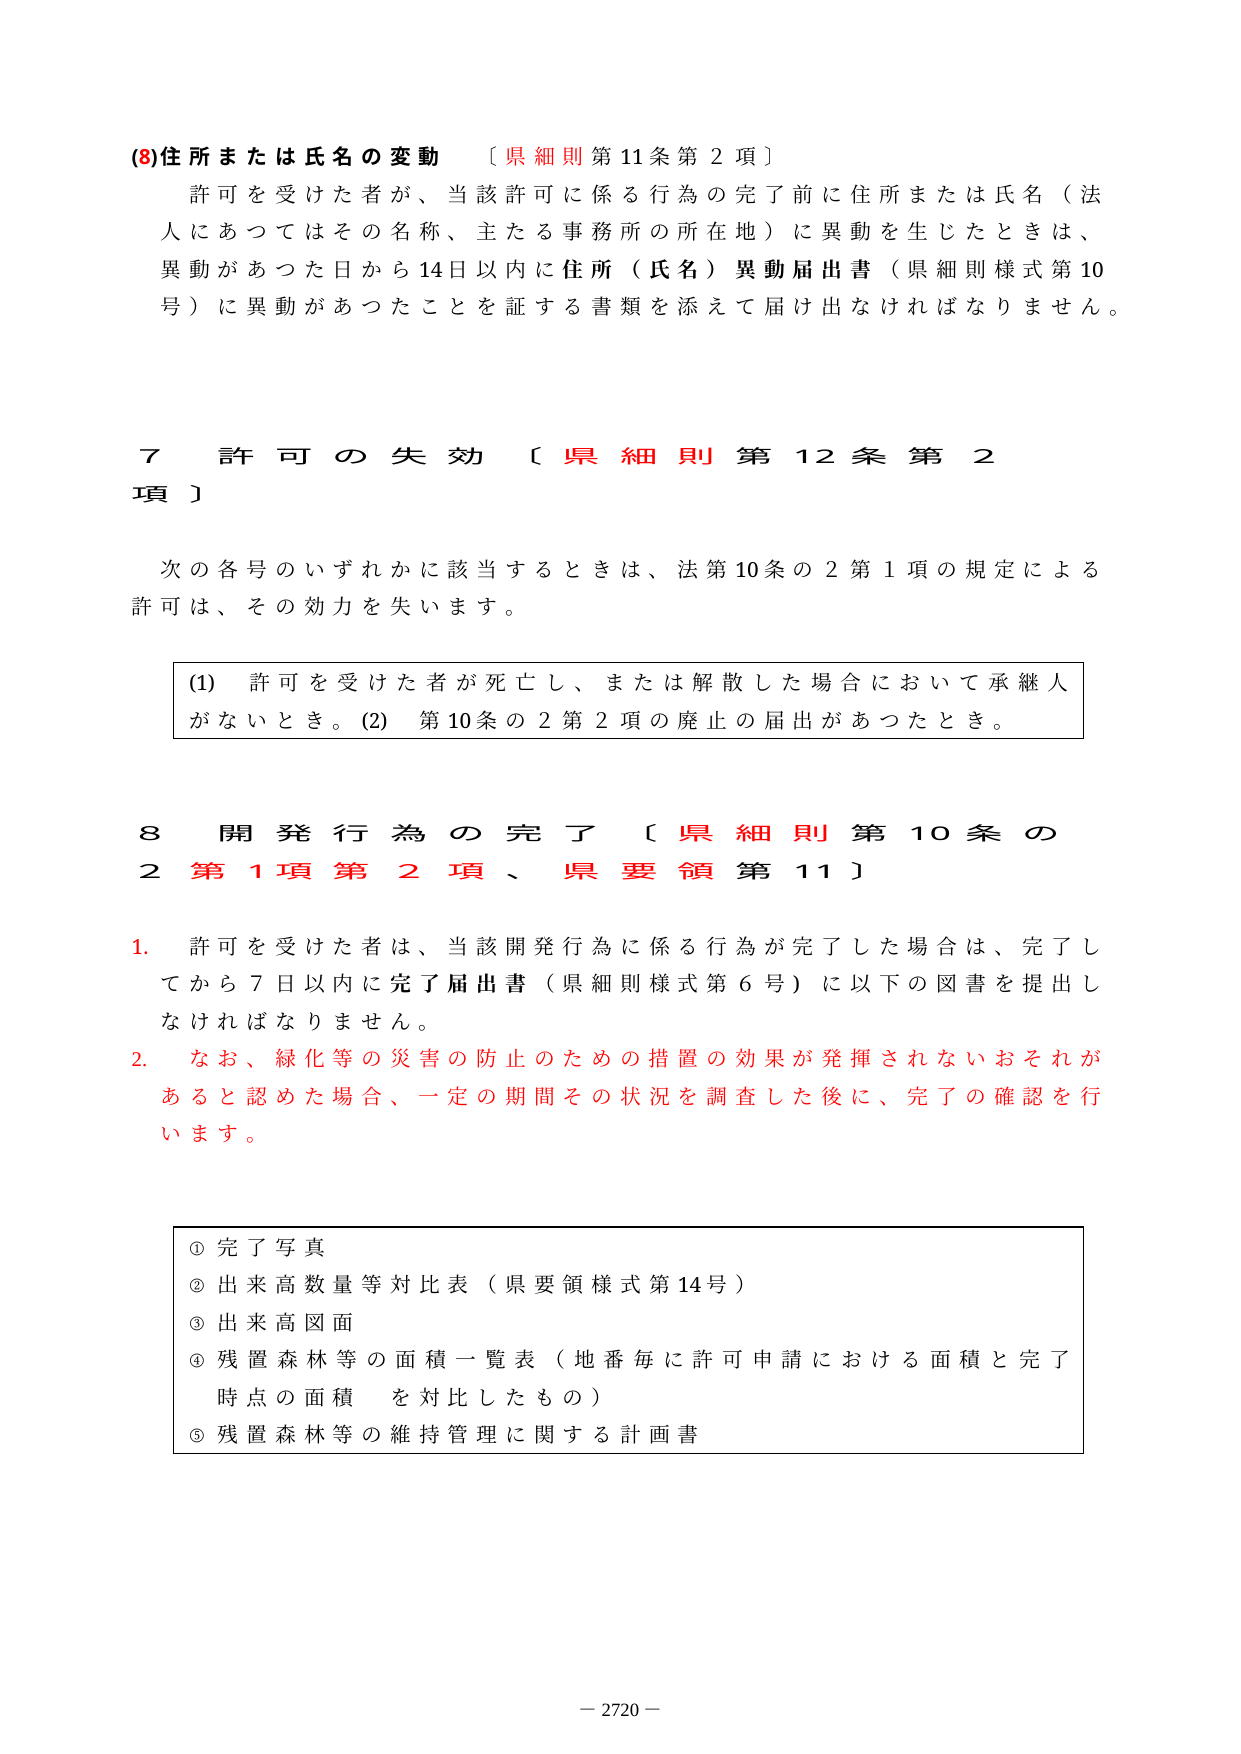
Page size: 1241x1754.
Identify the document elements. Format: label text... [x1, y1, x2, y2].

text 次の各号のいずれかに該当するときは、法第10条の２第１項の規定による許可は、その効力を失います。 [131, 549, 1109, 624]
text (8)住所または氏名の変動 〔県細則第11条第２項〕 [131, 137, 1109, 174]
text 2. なお、緑化等の災害の防止のための措置の効果が発揮されないおそれがあると認めた場合、一定の期間その状況を調査した後に、完了の確認を行います。 [131, 1039, 1109, 1151]
text 1. 許可を受けた者は、当該開発行為に係る行為が完了した場合は、完了してから７日以内に完了届出書（県細則様式第６号)に以下の図書を提出しなければなりません。 [131, 926, 1109, 1039]
subtitle ７ 許可の失効〔県細則第12条第２項〕 [131, 437, 1109, 512]
table_header (1) 許可を受けた者が死亡し、または解散した場合において承継人がないとき。(2) 第10条の２第２項の廃止の届出があつたとき。 [174, 663, 1083, 738]
table_header 完了写真 出来高数量等対比表（県要領様式第14号） 出来高図面 残置森林等の面積一覧表（地番毎に許可申請における面積と完了時点の面積 を対比したもの） 残置森林等の維持管理に関する計画書 [174, 1228, 1083, 1452]
text 許可を受けた者が、当該許可に係る行為の完了前に住所または氏名（法人にあつてはその名称、主たる事務所の所在地）に異動を生じたときは、異動があつた日から14日以内に住所（氏名）異動届出書（県細則様式第10号）に異動があつたことを証する書類を添えて届け出なければなりません。 [144, 174, 1109, 362]
subtitle ８ 開発行為の完了〔県細則第10条の２第1項第２項、県要領第11〕 [131, 814, 1109, 889]
